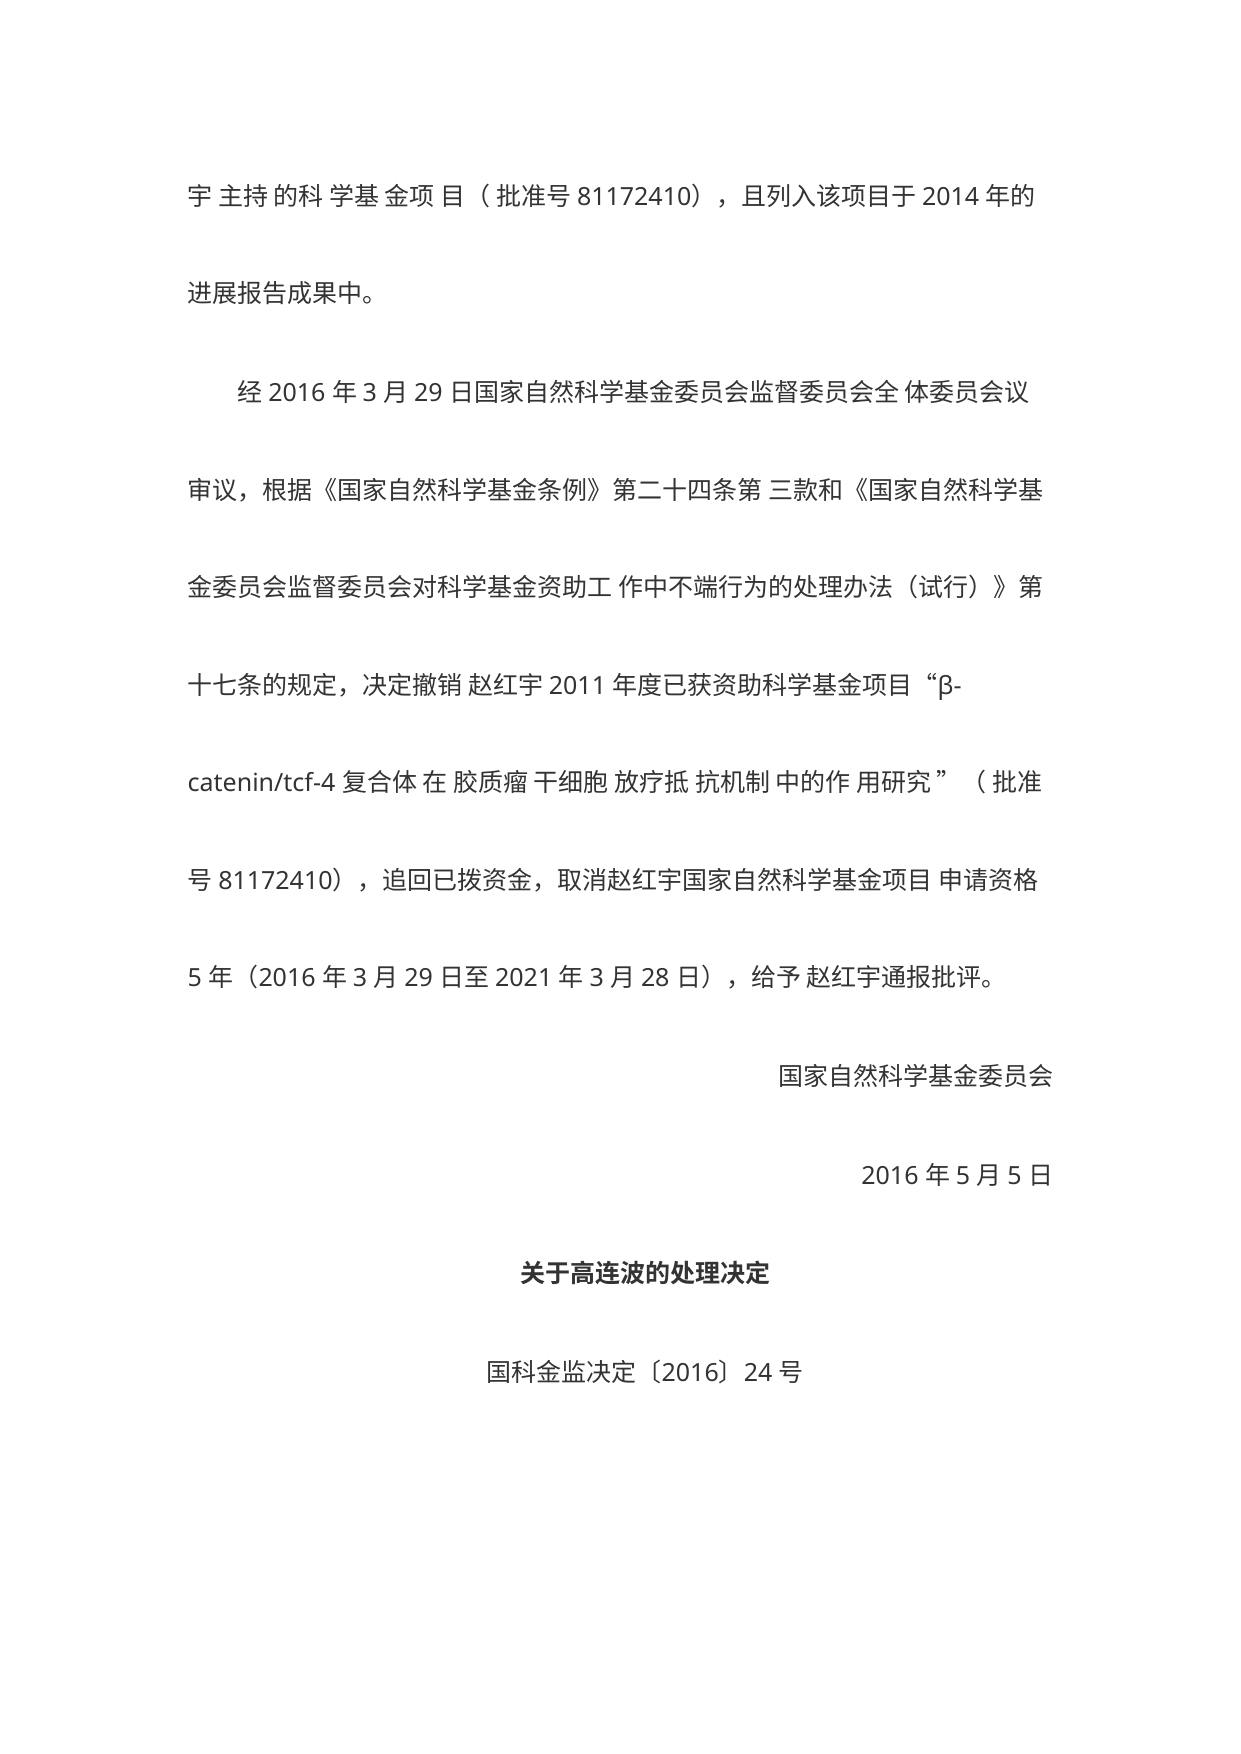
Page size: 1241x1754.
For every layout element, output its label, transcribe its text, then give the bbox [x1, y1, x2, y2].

text 关于高连波的处理决定 [187, 1239, 1053, 1304]
text 2016 年 5 月 5 日 [187, 1141, 1053, 1206]
text 经 2016 年 3 月 29 日国家自然科学基金委员会监督委员会全 体委员会议审议，根据《国家自然科学基金条例》第二十四条第 三款和《国家自然科学基金委员会监督委员会对科学基金资助工 作中不端行为的处理办法（试行）》第十七条的规定，决定撤销 赵红宇 2011 年度已获资助科学基金项目“β-catenin/tcf-4 复合体 在 胶质瘤 干细胞 放疗抵 抗机制 中的作 用研究 ”（ 批准号 81172410），追回已拨资金，取消赵红宇国家自然科学基金项目 申请资格 5 年（2016 年 3 月 29 日至 2021 年 3 月 28 日），给予 赵红宇通报批评。 [187, 358, 1053, 1008]
text 国家自然科学基金委员会 [187, 1042, 1053, 1107]
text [187, 162, 1053, 324]
text 国科金监决定〔2016〕24 号 [187, 1338, 1053, 1403]
